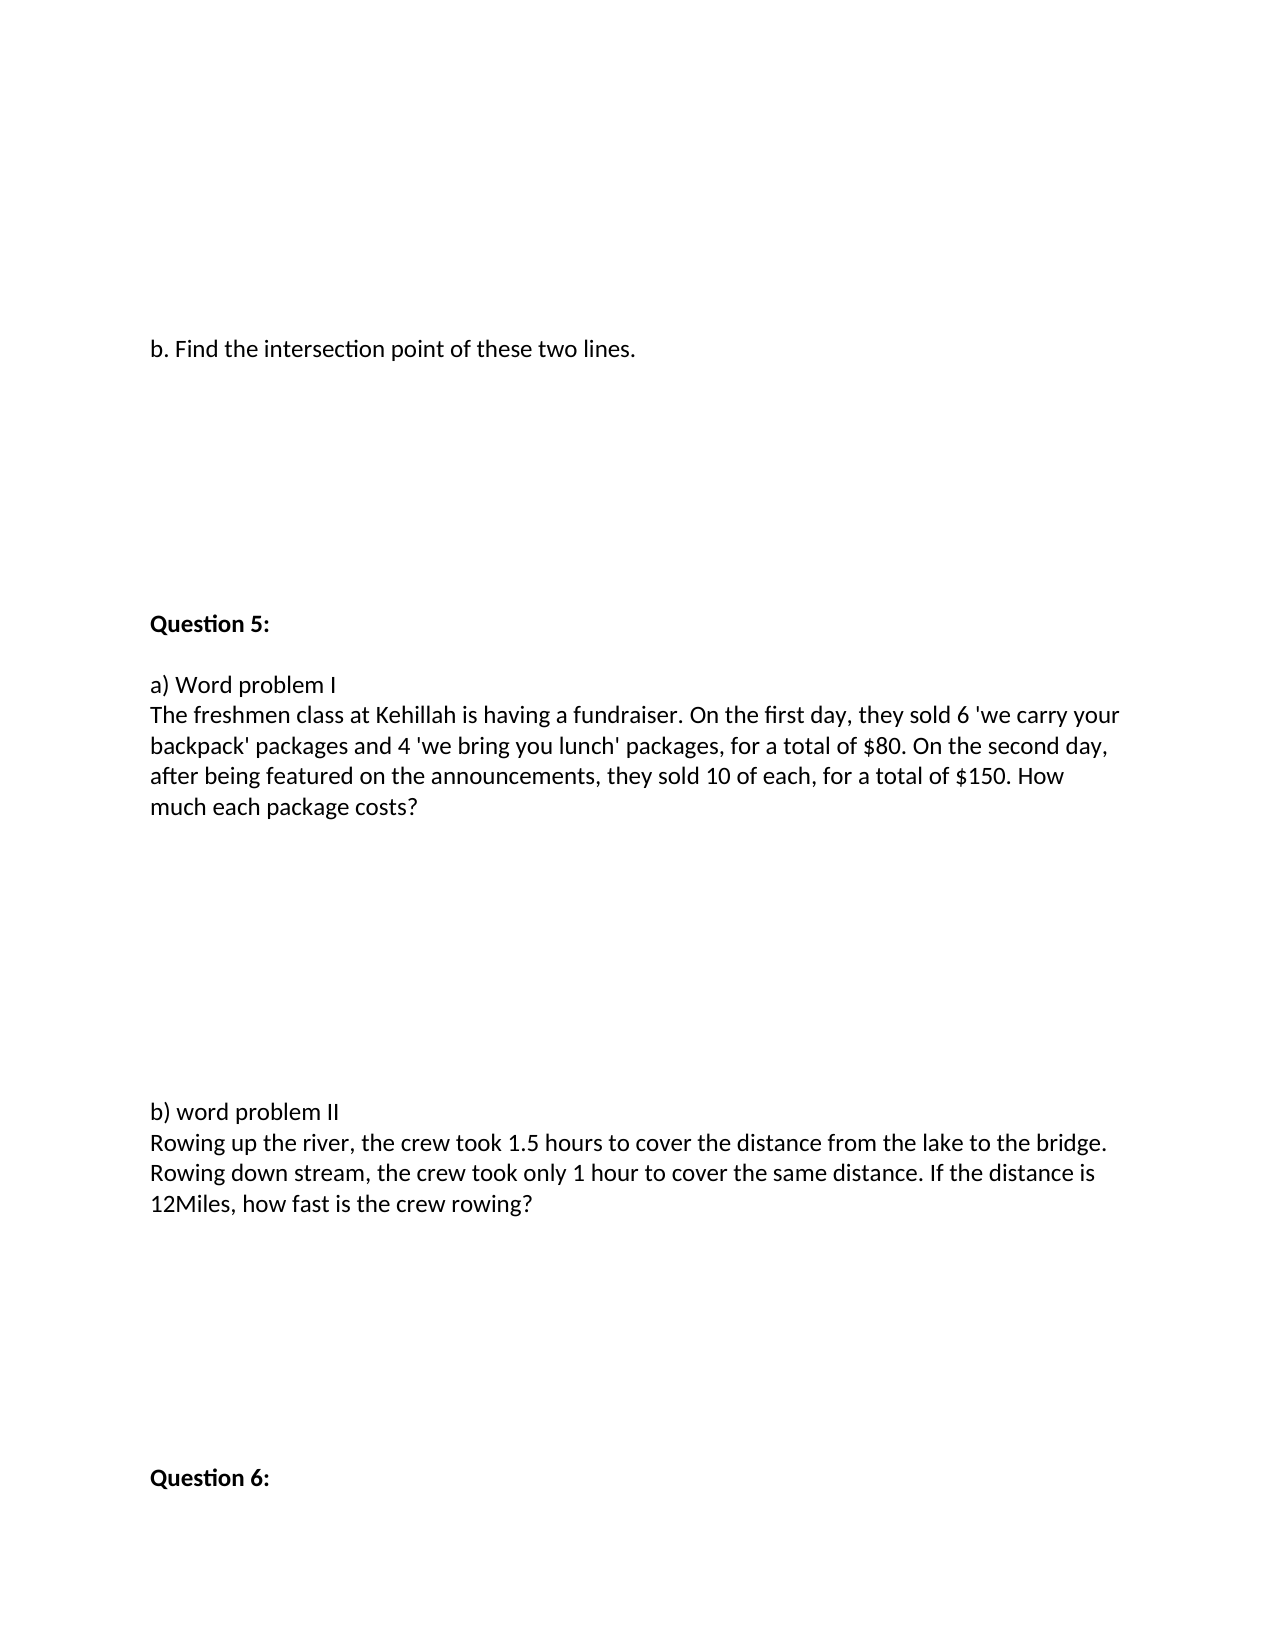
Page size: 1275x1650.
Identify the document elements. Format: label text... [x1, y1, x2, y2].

text Question 5: [150, 608, 1125, 638]
text b. Find the intersection point of these two lines. [150, 333, 1125, 364]
text b) word problem II [150, 1096, 1125, 1127]
text Rowing up the river, the crew took 1.5 hours to cover the distance from the lake to the bridge. Rowing down stream, the crew took only 1 hour to cover the same distance. If the distance is 12Miles, how fast is the crew rowing? [150, 1127, 1125, 1218]
text The freshmen class at Kehillah is having a fundraiser. On the first day, they sold 6 'we carry your backpack' packages and 4 'we bring you lunch' packages, for a total of $80. On the second day, after being featured on the announcements, they sold 10 of each, for a total of $150. How much each package costs? [150, 699, 1125, 821]
text Question 6: [150, 1462, 1125, 1493]
text a) Word problem I [150, 669, 1125, 699]
